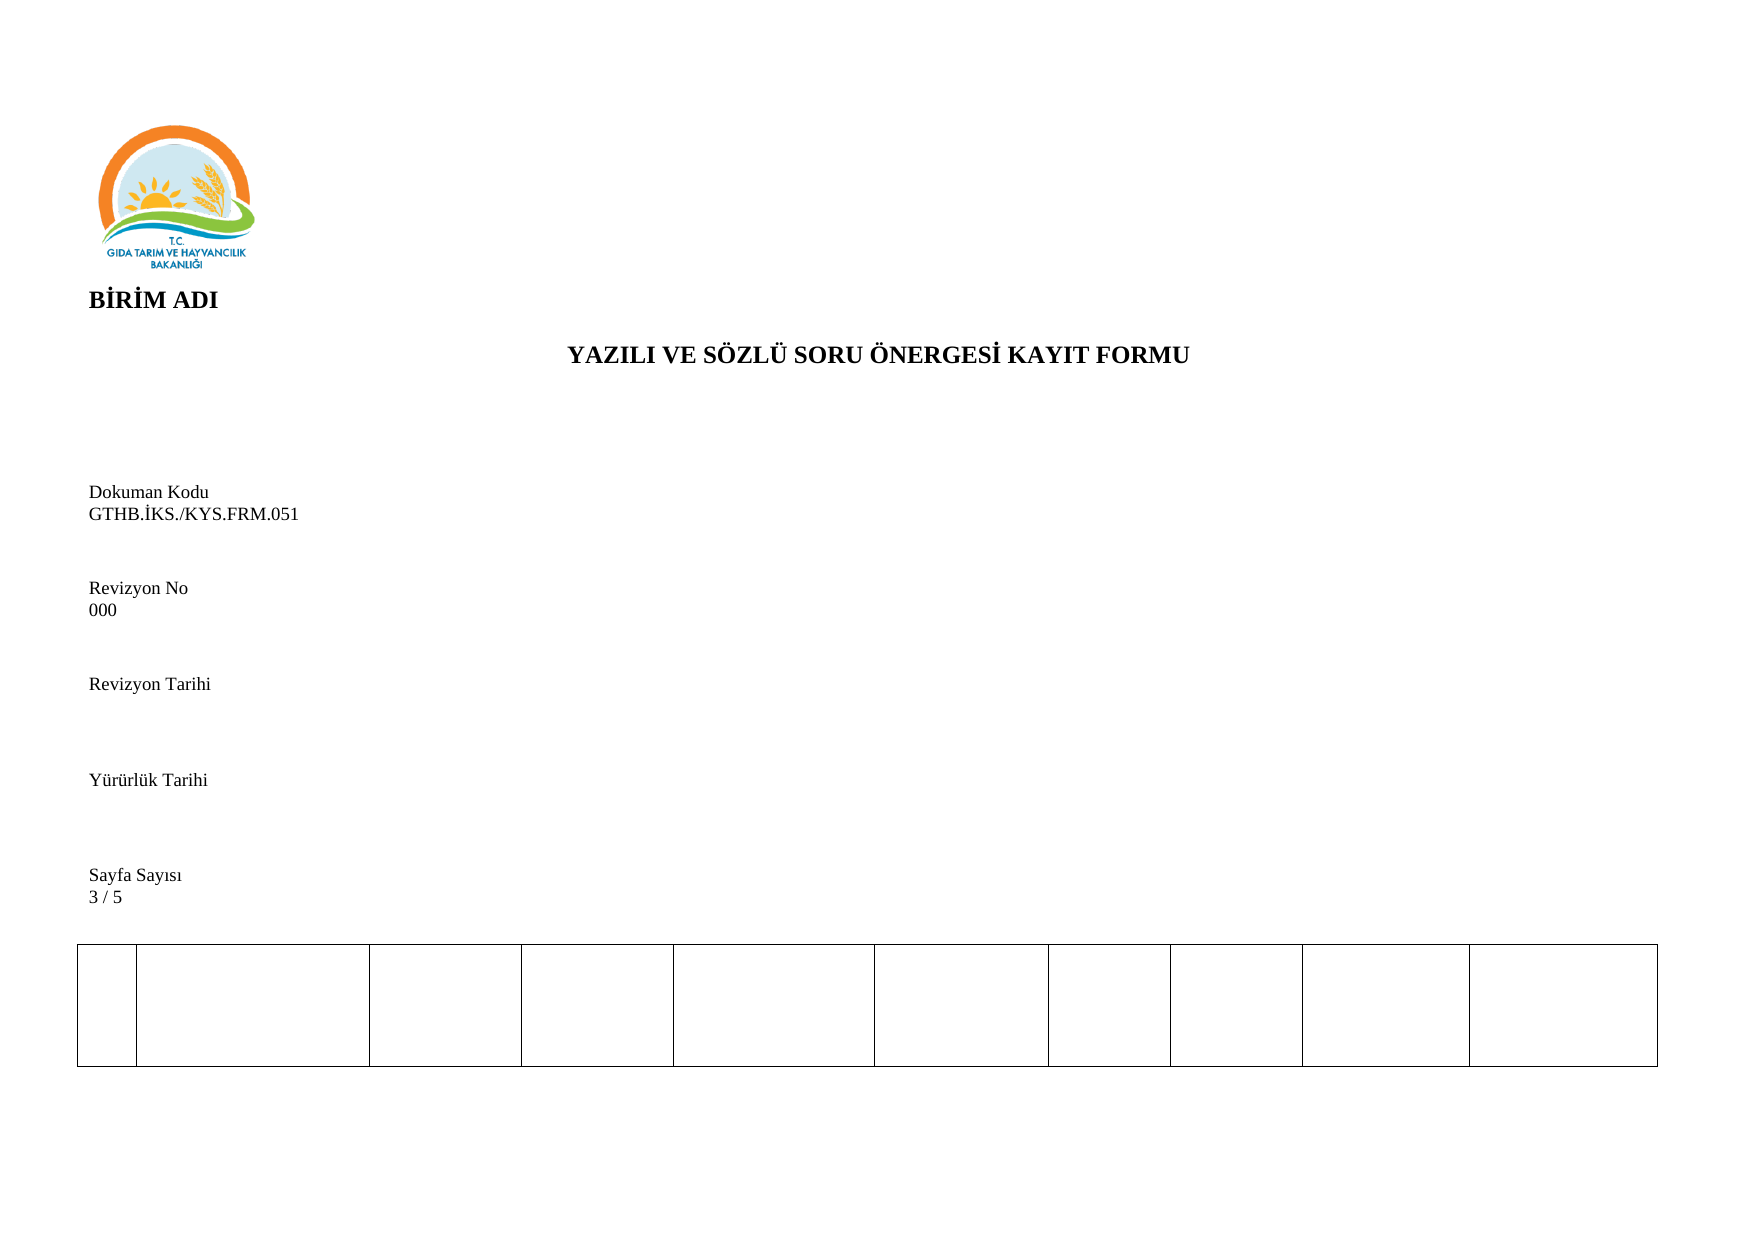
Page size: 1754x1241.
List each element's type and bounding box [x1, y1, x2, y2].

table_cell [1171, 945, 1302, 1066]
table_cell [522, 945, 673, 1066]
table_cell [1049, 945, 1170, 1066]
table_cell [1303, 945, 1469, 1066]
table_cell [875, 945, 1048, 1066]
table_cell [78, 945, 136, 1066]
picture [88, 108, 265, 286]
table_cell [1470, 945, 1657, 1066]
table_cell [370, 945, 521, 1066]
table_cell [674, 945, 874, 1066]
table_cell [137, 945, 369, 1066]
